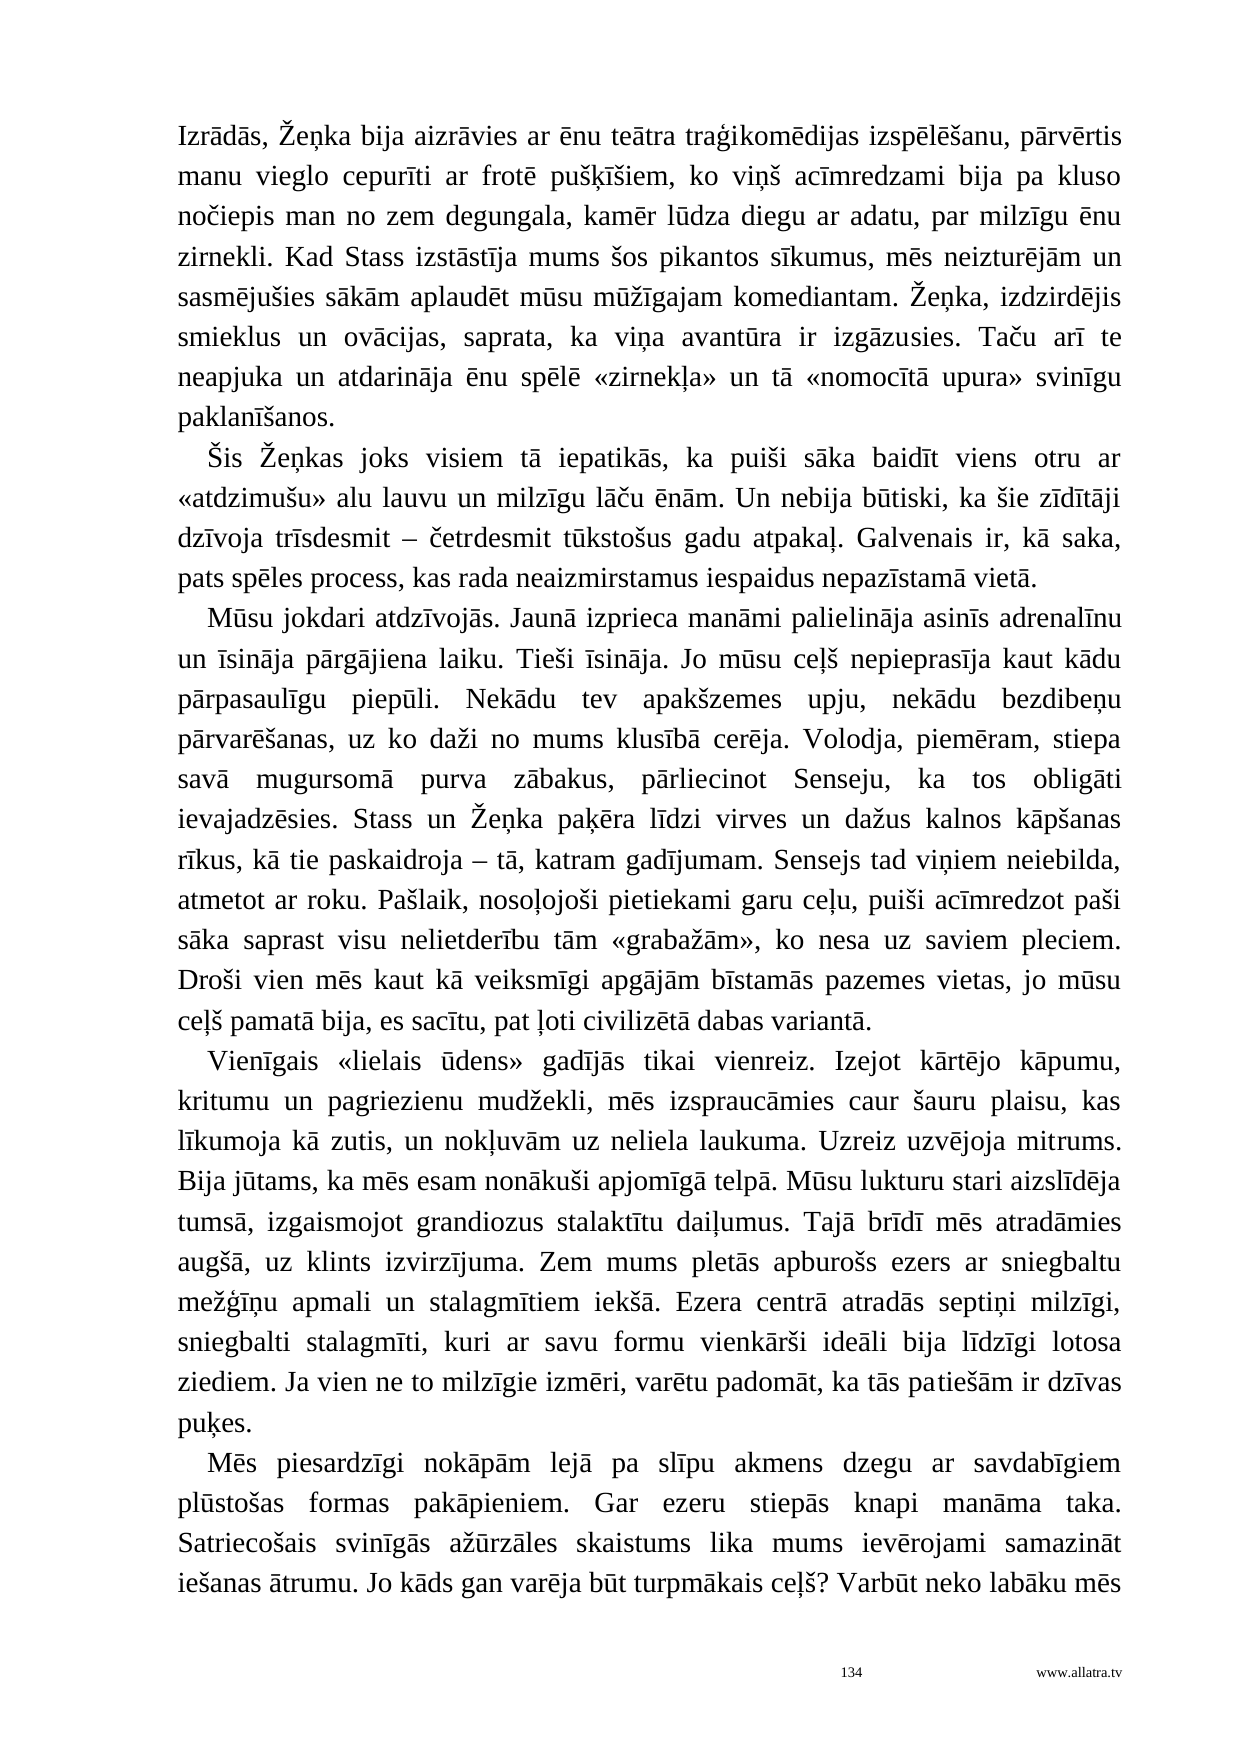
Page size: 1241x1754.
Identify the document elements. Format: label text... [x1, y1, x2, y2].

text Vienīgais «lielais ūdens» gadījās tikai vienreiz. Izejot kārtējo kāpumu, kritumu un pagriezienu mudžekli, mēs izspraucāmies caur šauru plaisu, kas līkumoja kā zutis, un nokļuvām uz neliela laukuma. Uzreiz uzvējoja mitrums. Bija jūtams, ka mēs esam nonākuši apjomīgā telpā. Mūsu lukturu stari aizslīdēja tumsā, izgaismojot grandiozus stalaktītu daiļumus. Tajā brīdī mēs atradāmies augšā, uz klints izvirzījuma. Zem mums pletās apburošs ezers ar sniegbaltu mežģīņu apmali un stalagmītiem iekšā. Ezera centrā atradās septiņi milzīgi, sniegbalti stalagmīti, kuri ar savu formu vienkārši ideāli bija līdzīgi lotosa ziediem. Ja vien ne to milzīgie izmēri, varētu padomāt, ka tās patiešām ir dzīvas puķes. [177, 1043, 1122, 1438]
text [177, 118, 1122, 433]
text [177, 1445, 1122, 1599]
text Šis Žeņkas joks visiem tā iepatikās, ka puiši sāka baidīt viens otru ar «atdzimušu» alu lauvu un milzīgu lāču ēnām. Un nebija būtiski, ka šie zīdītāji dzīvoja trīsdesmit – četrdesmit tūkstošus gadu atpakaļ. Galvenais ir, kā saka, pats spēles process, kas rada neaizmirstamus iespaidus nepazīstamā vietā. [177, 440, 1122, 594]
text Mūsu jokdari atdzīvojās. Jaunā izprieca manāmi palielināja asinīs adrenalīnu un īsināja pārgājiena laiku. Tieši īsināja. Jo mūsu ceļš nepieprasīja kaut kādu pārpasaulīgu piepūli. Nekādu tev apakšzemes upju, nekādu bezdibeņu pārvarēšanas, uz ko daži no mums klusībā cerēja. Volodja, piemēram, stiepa savā mugursomā purva zābakus, pārliecinot Senseju, ka tos obligāti ievajadzēsies. Stass un Žeņka paķēra līdzi virves un dažus kalnos kāpšanas rīkus, kā tie paskaidroja – tā, katram gadījumam. Sensejs tad viņiem neiebilda, atmetot ar roku. Pašlaik, nosoļojoši pietiekami garu ceļu, puiši acīmredzot paši sāka saprast visu nelietderību tām «grabažām», ko nesa uz saviem pleciem. Droši vien mēs kaut kā veiksmīgi apgājām bīstamās pazemes vietas, jo mūsu ceļš pamatā bija, es sacītu, pat ļoti civilizētā dabas variantā. [177, 601, 1122, 1036]
